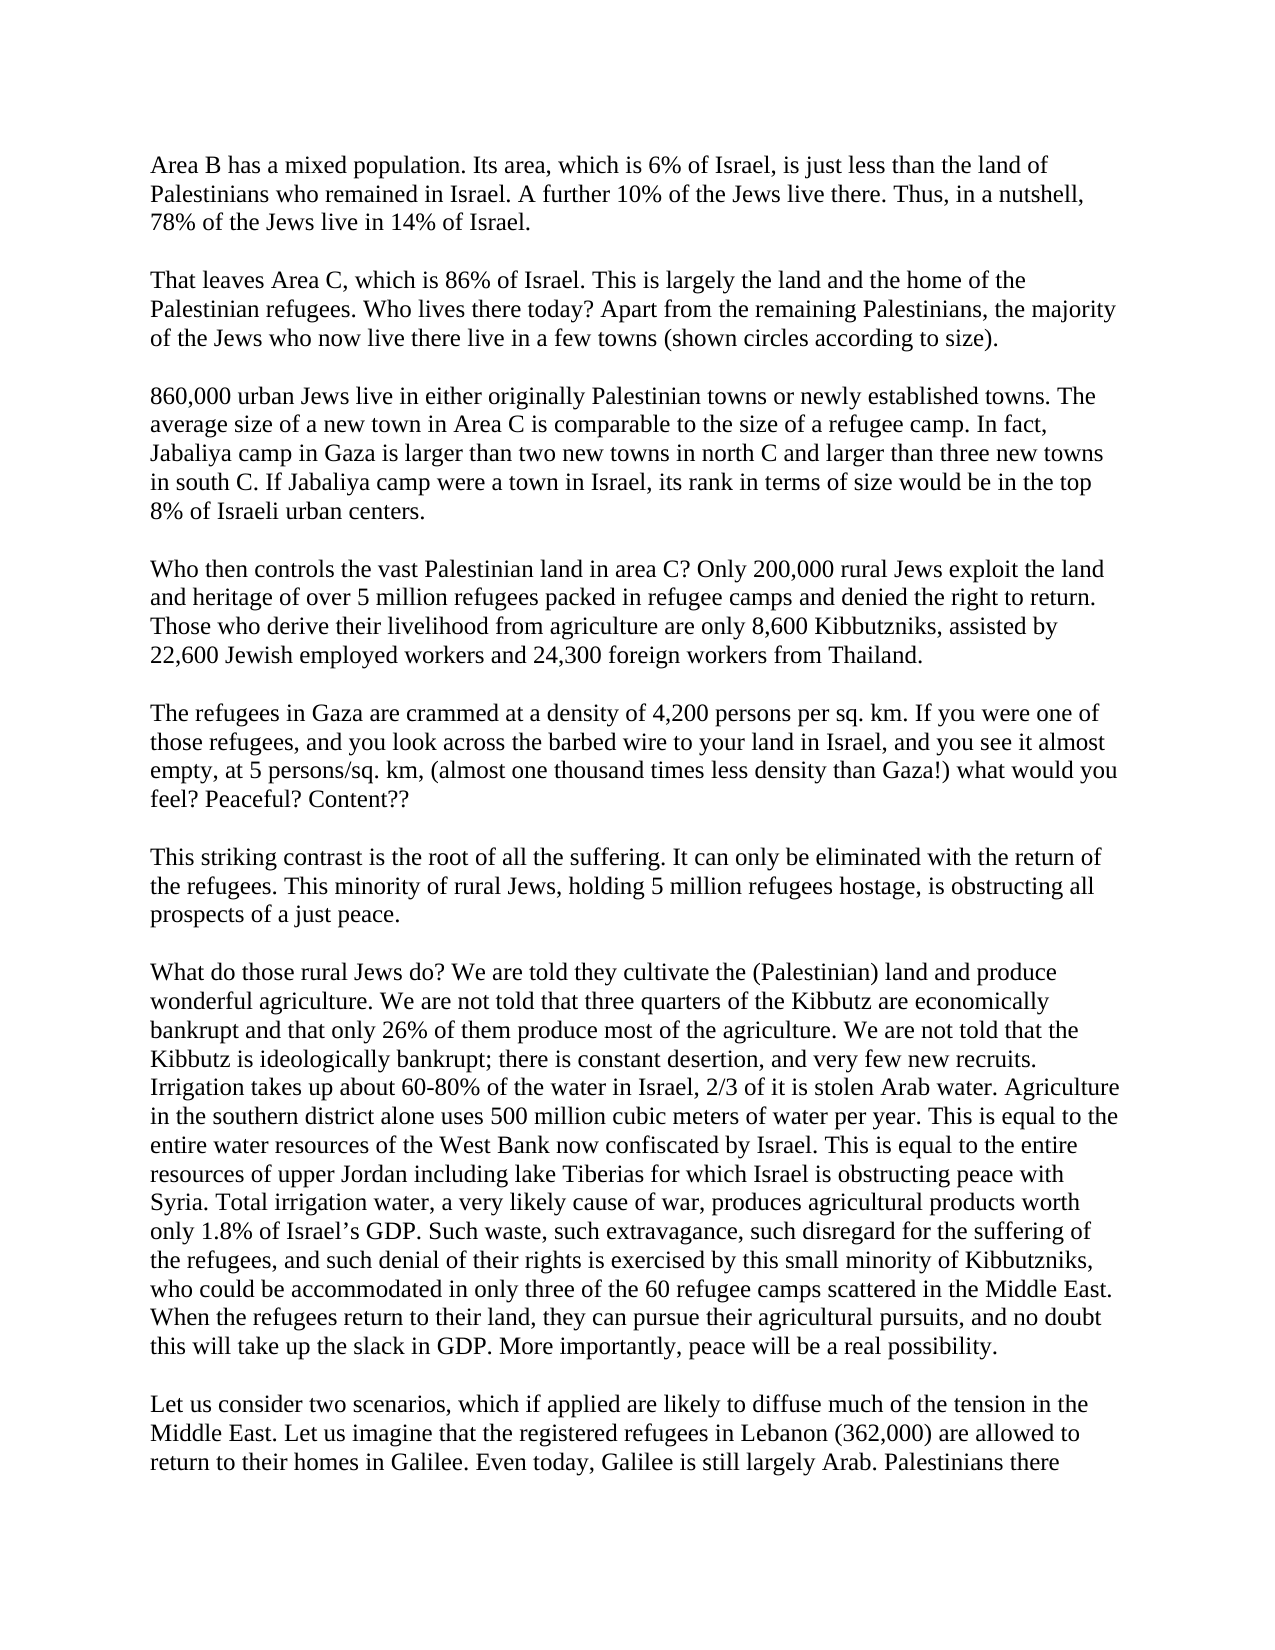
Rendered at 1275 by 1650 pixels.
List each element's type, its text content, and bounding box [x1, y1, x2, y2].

text This striking contrast is the root of all the suffering. It can only be eliminated with the return of the refugees. This minority of rural Jews, holding 5 million refugees hostage, is obstructing all prospects of a just peace. [150, 842, 1125, 928]
text The refugees in Gaza are crammed at a density of 4,200 persons per sq. km. If you were one of those refugees, and you look across the barbed wire to your land in Israel, and you see it almost empty, at 5 persons/sq. km, (almost one thousand times less density than Gaza!) what would you feel? Peaceful? Content?? [150, 698, 1125, 813]
text Area B has a mixed population. Its area, which is 6% of Israel, is just less than the land of Palestinians who remained in Israel. A further 10% of the Jews live there. Thus, in a nutshell, 78% of the Jews live in 14% of Israel. [150, 150, 1125, 236]
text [150, 1389, 1125, 1475]
text Who then controls the vast Palestinian land in area C? Only 200,000 rural Jews exploit the land and heritage of over 5 million refugees packed in refugee camps and denied the right to return. Those who derive their livelihood from agriculture are only 8,600 Kibbutzniks, assisted by 22,600 Jewish employed workers and 24,300 foreign workers from Thailand. [150, 554, 1125, 669]
text What do those rural Jews do? We are told they cultivate the (Palestinian) land and produce wonderful agriculture. We are not told that three quarters of the Kibbutz are economically bankrupt and that only 26% of them produce most of the agriculture. We are not told that the Kibbutz is ideologically bankrupt; there is constant desertion, and very few new recruits. Irrigation takes up about 60-80% of the water in Israel, 2/3 of it is stolen Arab water. Agriculture in the southern district alone uses 500 million cubic meters of water per year. This is equal to the entire water resources of the West Bank now confiscated by Israel. This is equal to the entire resources of upper Jordan including lake Tiberias for which Israel is obstructing peace with Syria. Total irrigation water, a very likely cause of war, produces agricultural products worth only 1.8% of Israel’s GDP. Such waste, such extravagance, such disregard for the suffering of the refugees, and such denial of their rights is exercised by this small minority of Kibbutzniks, who could be accommodated in only three of the 60 refugee camps scattered in the Middle East. When the refugees return to their land, they can pursue their agricultural pursuits, and no doubt this will take up the slack in GDP. More importantly, peace will be a real possibility. [150, 957, 1125, 1360]
text 860,000 urban Jews live in either originally Palestinian towns or newly established towns. The average size of a new town in Area C is comparable to the size of a refugee camp. In fact, Jabaliya camp in Gaza is larger than two new towns in north C and larger than three new towns in south C. If Jabaliya camp were a town in Israel, its rank in terms of size would be in the top 8% of Israeli urban centers. [150, 381, 1125, 524]
text That leaves Area C, which is 86% of Israel. This is largely the land and the home of the Palestinian refugees. Who lives there today? Apart from the remaining Palestinians, the majority of the Jews who now live there live in a few towns (shown circles according to size). [150, 265, 1125, 352]
